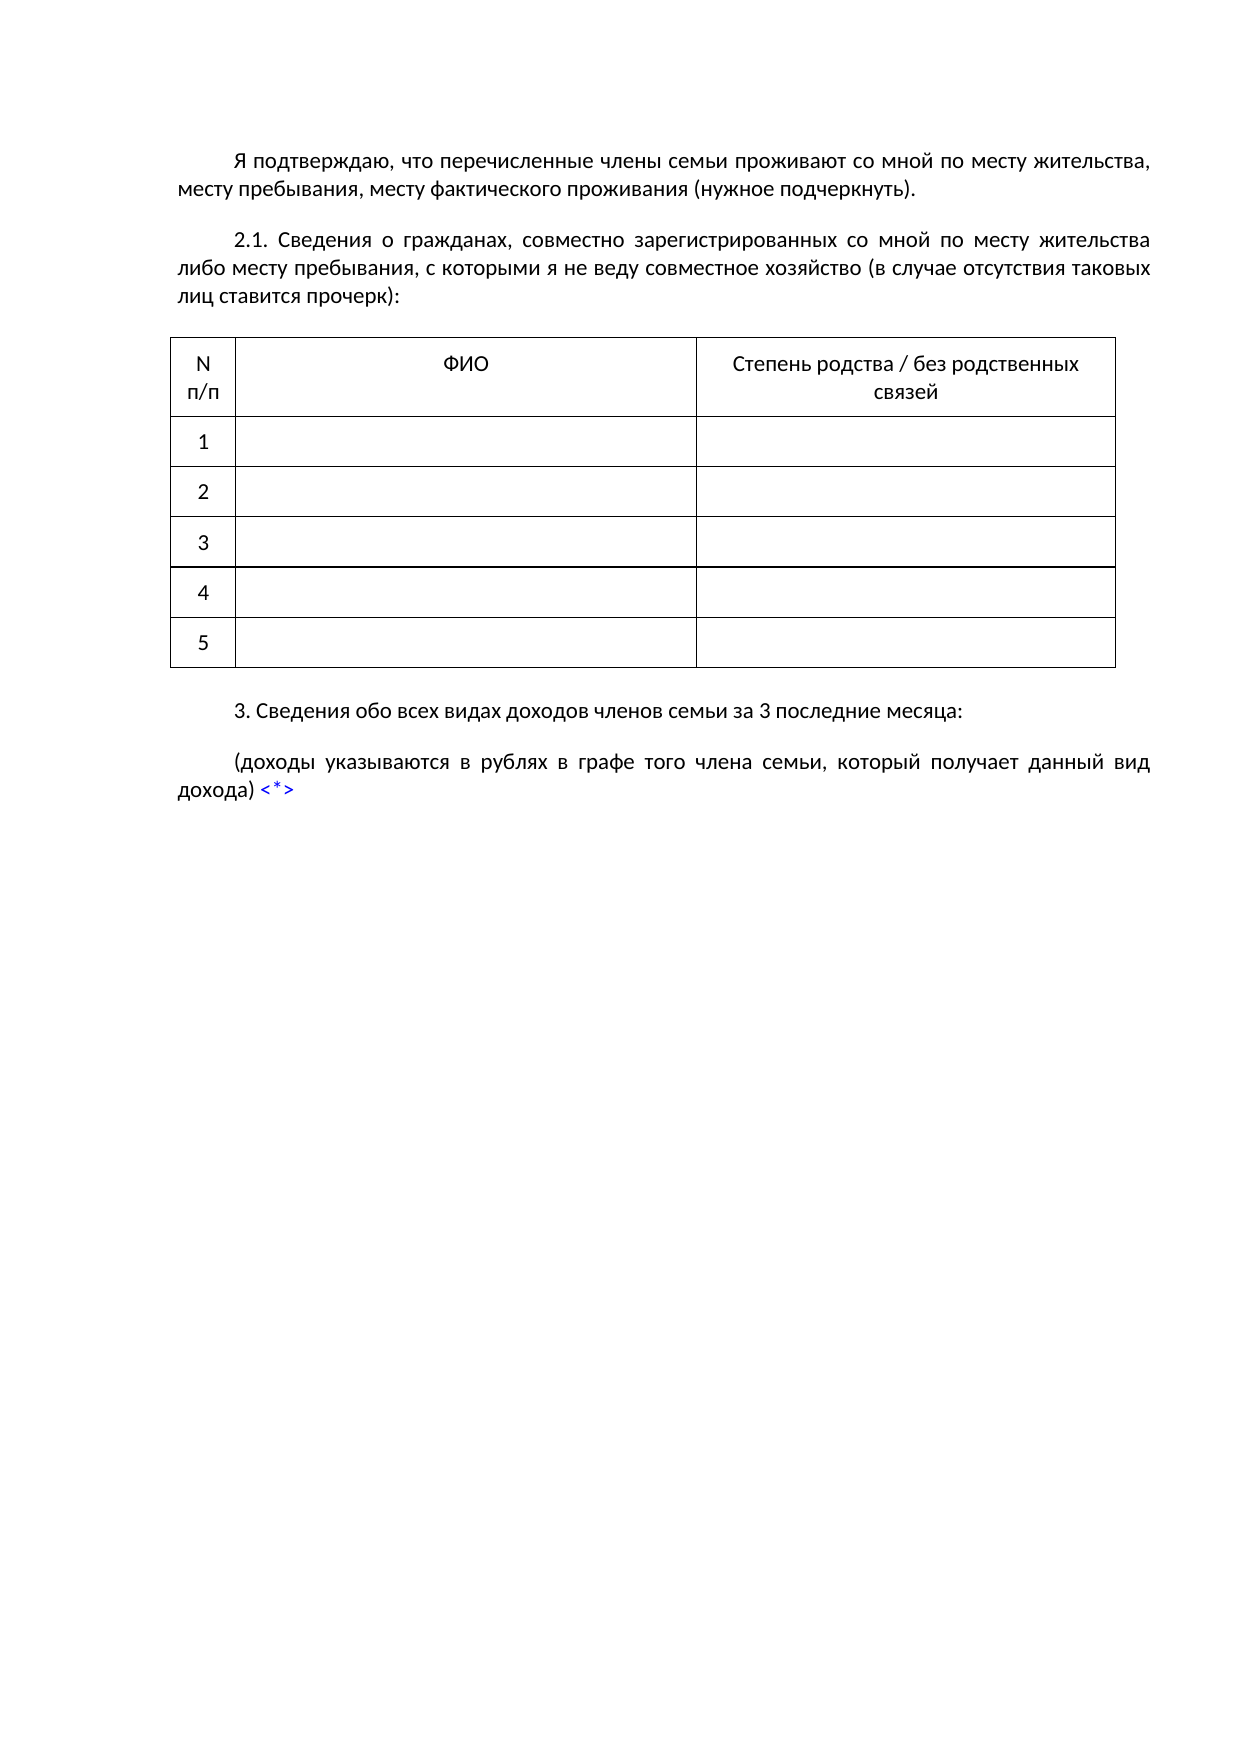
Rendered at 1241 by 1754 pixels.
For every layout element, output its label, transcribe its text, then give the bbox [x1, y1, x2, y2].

table_cell 1 [171, 417, 235, 466]
table_cell 3 [171, 517, 235, 566]
table_cell 4 [171, 568, 235, 617]
table_cell [236, 467, 696, 516]
table_cell [697, 467, 1115, 516]
table_cell [697, 568, 1115, 617]
table_cell 5 [171, 618, 235, 667]
text 3. Сведения обо всех видах доходов членов семьи за 3 последние месяца: [177, 696, 1152, 724]
table_cell [236, 568, 696, 617]
table_cell [697, 618, 1115, 667]
table_header Степень родства / без родственных связей [697, 338, 1115, 416]
text 2.1. Сведения о гражданах, совместно зарегистрированных со мной по месту жительства либо месту пребывания, с которыми я не веду совместное хозяйство (в случае отсутствия таковых лиц ставится прочерк): [177, 225, 1152, 309]
table_cell [697, 417, 1115, 466]
text (доходы указываются в рублях в графе того члена семьи, который получает данный вид дохода) <*> [177, 747, 1152, 803]
table_cell 2 [171, 467, 235, 516]
table_cell [236, 417, 696, 466]
table_header N п/п [171, 338, 235, 416]
table_cell [697, 517, 1115, 566]
table_header ФИО [236, 338, 696, 416]
table_cell [236, 517, 696, 566]
table_cell [236, 618, 696, 667]
text Я подтверждаю, что перечисленные члены семьи проживают со мной по месту жительства, месту пребывания, месту фактического проживания (нужное подчеркнуть). [177, 146, 1152, 202]
